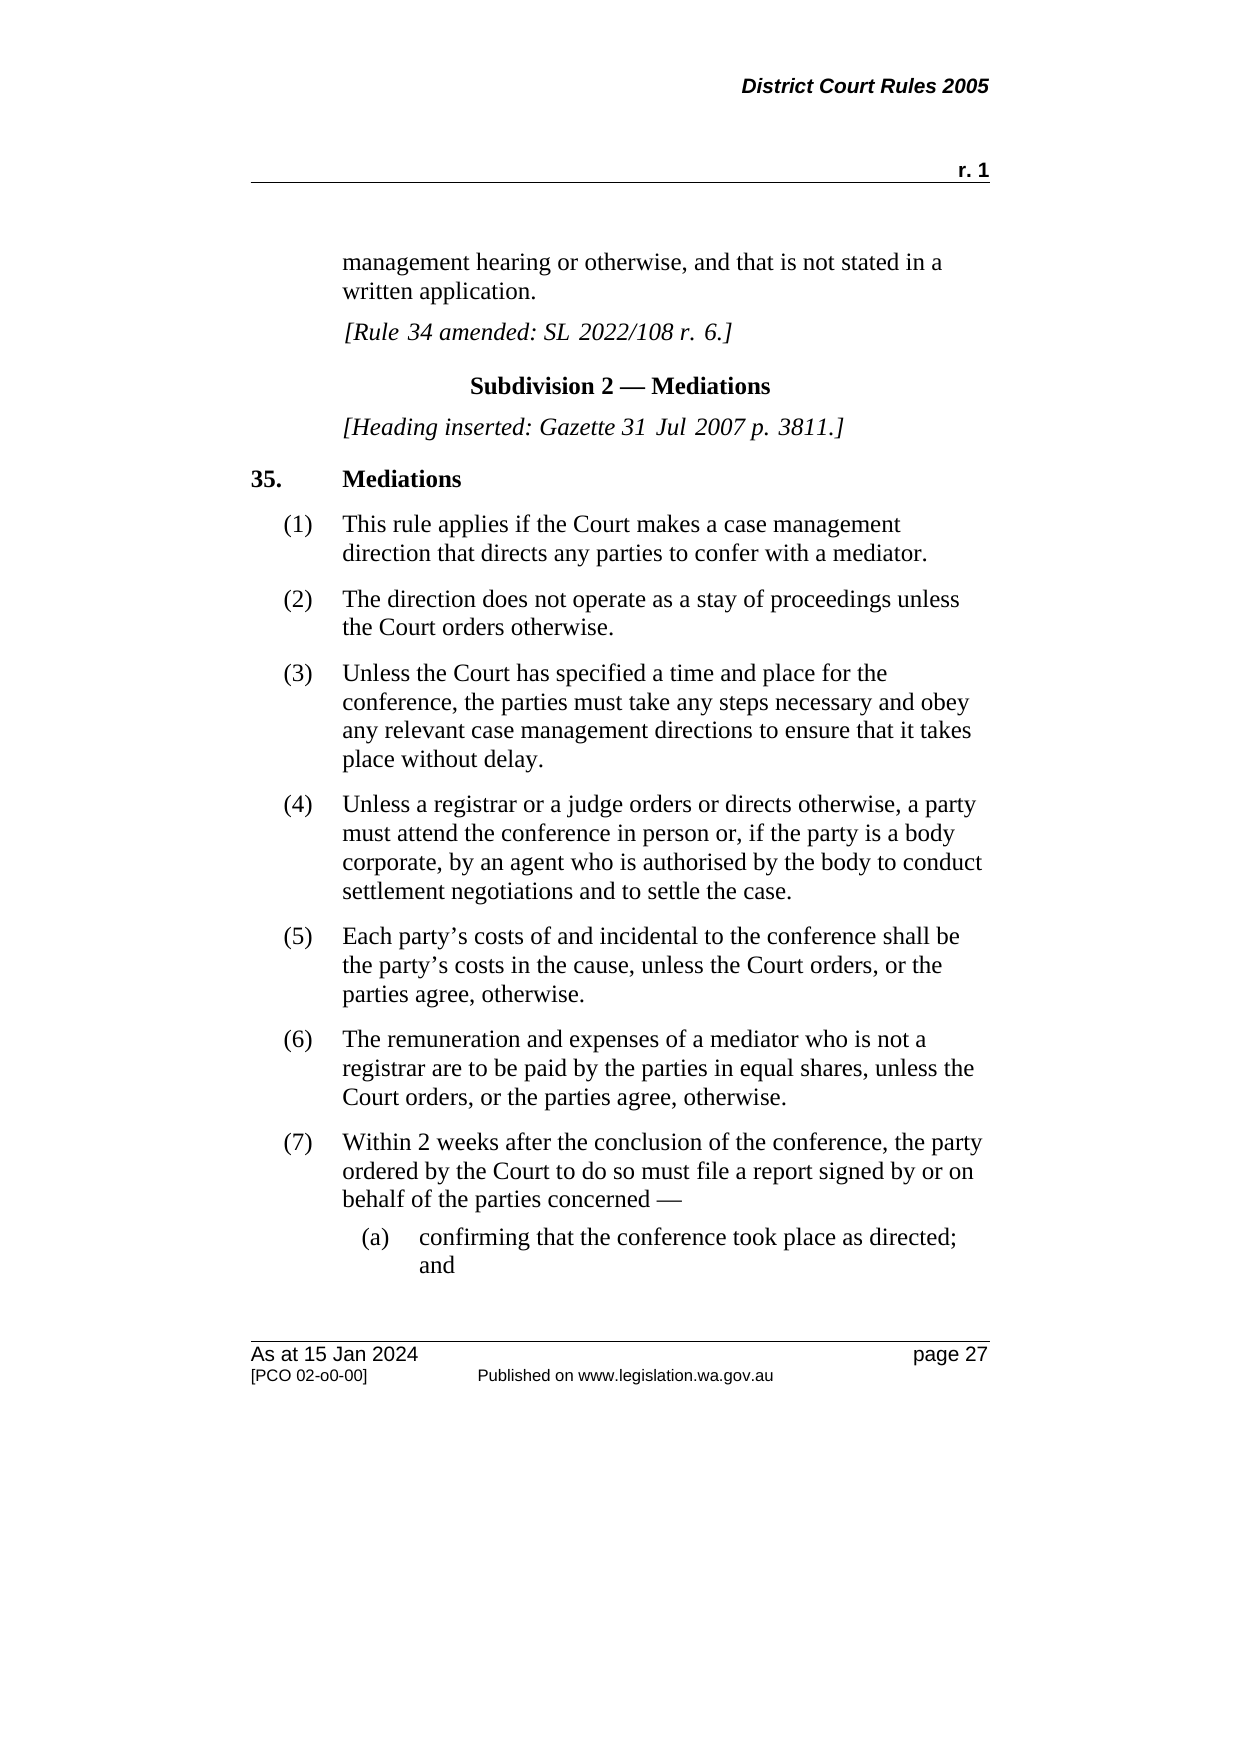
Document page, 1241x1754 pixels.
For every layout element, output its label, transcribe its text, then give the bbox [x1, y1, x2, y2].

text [251, 247, 990, 305]
subtitle 35. Mediations [251, 464, 990, 493]
subtitle Subdivision 2 — Mediations [251, 371, 990, 400]
subtitle [Heading inserted: Gazette 31 Jul 2007 p. 3811.] [251, 412, 990, 441]
text [Rule 34 amended: SL 2022/108 r. 6.] [251, 317, 990, 346]
text (5) Each party’s costs of and incidental to the conference shall be the party’s costs in the cause, unless the Court orders, or the parties agree, otherwise. [251, 921, 990, 1007]
text (a) confirming that the conference took place as directed; and [251, 1222, 990, 1279]
text (3) Unless the Court has specified a time and place for the conference, the parties must take any steps necessary and obey any relevant case management directions to ensure that it takes place without delay. [251, 658, 990, 773]
text (4) Unless a registrar or a judge orders or directs otherwise, a party must attend the conference in person or, if the party is a body corporate, by an agent who is authorised by the body to conduct settlement negotiations and to settle the case. [251, 789, 990, 904]
text (6) The remuneration and expenses of a mediator who is not a registrar are to be paid by the parties in equal shares, unless the Court orders, or the parties agree, otherwise. [251, 1024, 990, 1110]
text (2) The direction does not operate as a stay of proceedings unless the Court orders otherwise. [251, 584, 990, 641]
text (1) This rule applies if the Court makes a case management direction that directs any parties to confer with a mediator. [251, 509, 990, 567]
text (7) Within 2 weeks after the conclusion of the conference, the party ordered by the Court to do so must file a report signed by or on behalf of the parties concerned — [251, 1127, 990, 1213]
